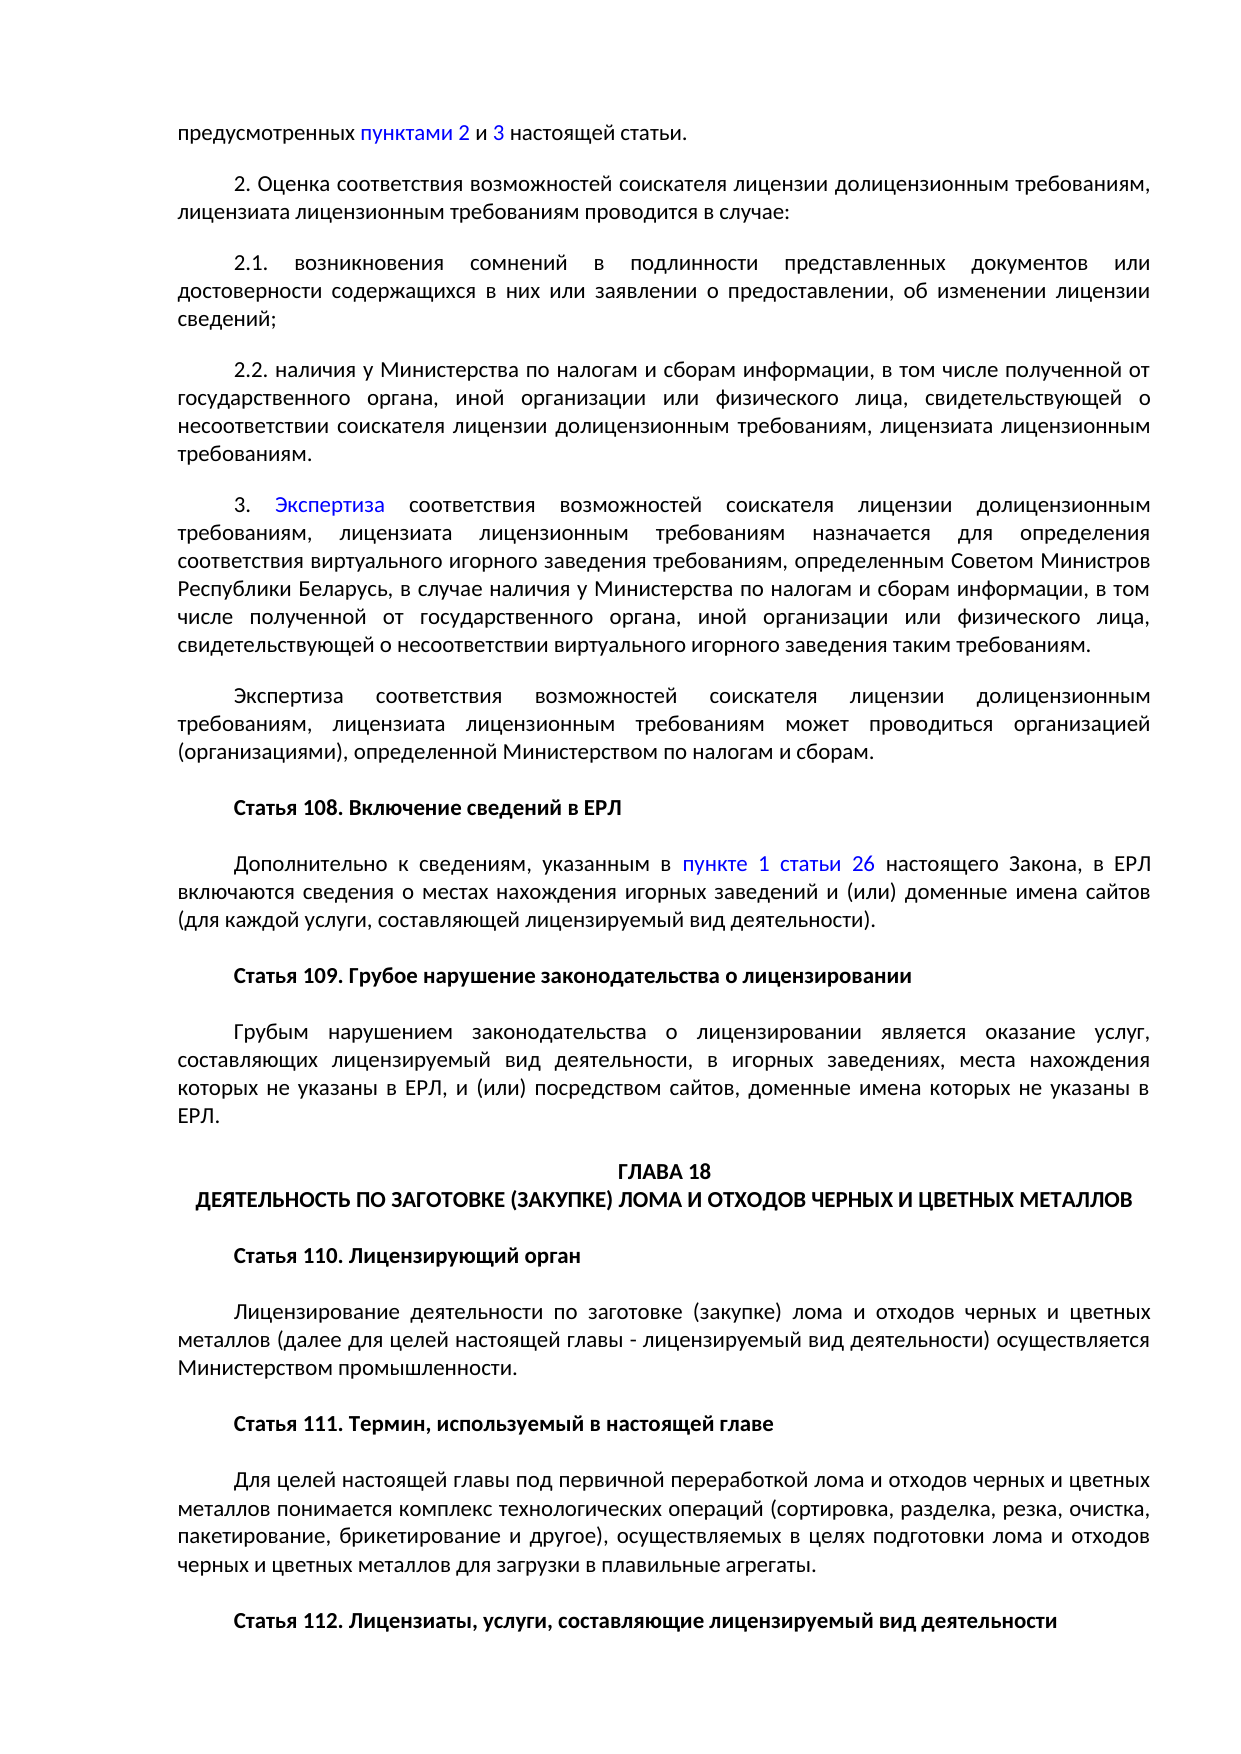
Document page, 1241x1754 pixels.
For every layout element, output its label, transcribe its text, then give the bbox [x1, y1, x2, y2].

text Лицензирование деятельности по заготовке (закупке) лома и отходов черных и цветных металлов (далее для целей настоящей главы - лицензируемый вид деятельности) осуществляется Министерством промышленности. [177, 1297, 1152, 1382]
text Дополнительно к сведениям, указанным в пункте 1 статьи 26 настоящего Закона, в ЕРЛ включаются сведения о местах нахождения игорных заведений и (или) доменные имена сайтов (для каждой услуги, составляющей лицензируемый вид деятельности). [177, 849, 1152, 933]
text Экспертиза соответствия возможностей соискателя лицензии долицензионным требованиям, лицензиата лицензионным требованиям может проводиться организацией (организациями), определенной Министерством по налогам и сборам. [177, 681, 1152, 765]
text Статья 110. Лицензирующий орган [177, 1241, 1152, 1269]
text Статья 109. Грубое нарушение законодательства о лицензировании [177, 961, 1152, 989]
text Статья 108. Включение сведений в ЕРЛ [177, 793, 1152, 821]
text 2.2. наличия у Министерства по налогам и сборам информации, в том числе полученной от государственного органа, иной организации или физического лица, свидетельствующей о несоответствии соискателя лицензии долицензионным требованиям, лицензиата лицензионным требованиям. [177, 355, 1152, 467]
title ГЛАВА 18 [177, 1157, 1152, 1185]
text Статья 111. Термин, используемый в настоящей главе [177, 1409, 1152, 1438]
text 2.1. возникновения сомнений в подлинности представленных документов или достоверности содержащихся в них или заявлении о предоставлении, об изменении лицензии сведений; [177, 248, 1152, 332]
text Для целей настоящей главы под первичной переработкой лома и отходов черных и цветных металлов понимается комплекс технологических операций (сортировка, разделка, резка, очистка, пакетирование, брикетирование и другое), осуществляемых в целях подготовки лома и отходов черных и цветных металлов для загрузки в плавильные агрегаты. [177, 1466, 1152, 1578]
text Статья 112. Лицензиаты, услуги, составляющие лицензируемый вид деятельности [177, 1606, 1152, 1634]
text 3. Экспертиза соответствия возможностей соискателя лицензии долицензионным требованиям, лицензиата лицензионным требованиям назначается для определения соответствия виртуального игорного заведения требованиям, определенным Советом Министров Республики Беларусь, в случае наличия у Министерства по налогам и сборам информации, в том числе полученной от государственного органа, иной организации или физического лица, свидетельствующей о несоответствии виртуального игорного заведения таким требованиям. [177, 490, 1152, 658]
title ДЕЯТЕЛЬНОСТЬ ПО ЗАГОТОВКЕ (ЗАКУПКЕ) ЛОМА И ОТХОДОВ ЧЕРНЫХ И ЦВЕТНЫХ МЕТАЛЛОВ [177, 1185, 1152, 1213]
text 2. Оценка соответствия возможностей соискателя лицензии долицензионным требованиям, лицензиата лицензионным требованиям проводится в случае: [177, 169, 1152, 225]
text Грубым нарушением законодательства о лицензировании является оказание услуг, составляющих лицензируемый вид деятельности, в игорных заведениях, места нахождения которых не указаны в ЕРЛ, и (или) посредством сайтов, доменные имена которых не указаны в ЕРЛ. [177, 1017, 1152, 1129]
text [177, 118, 1152, 146]
